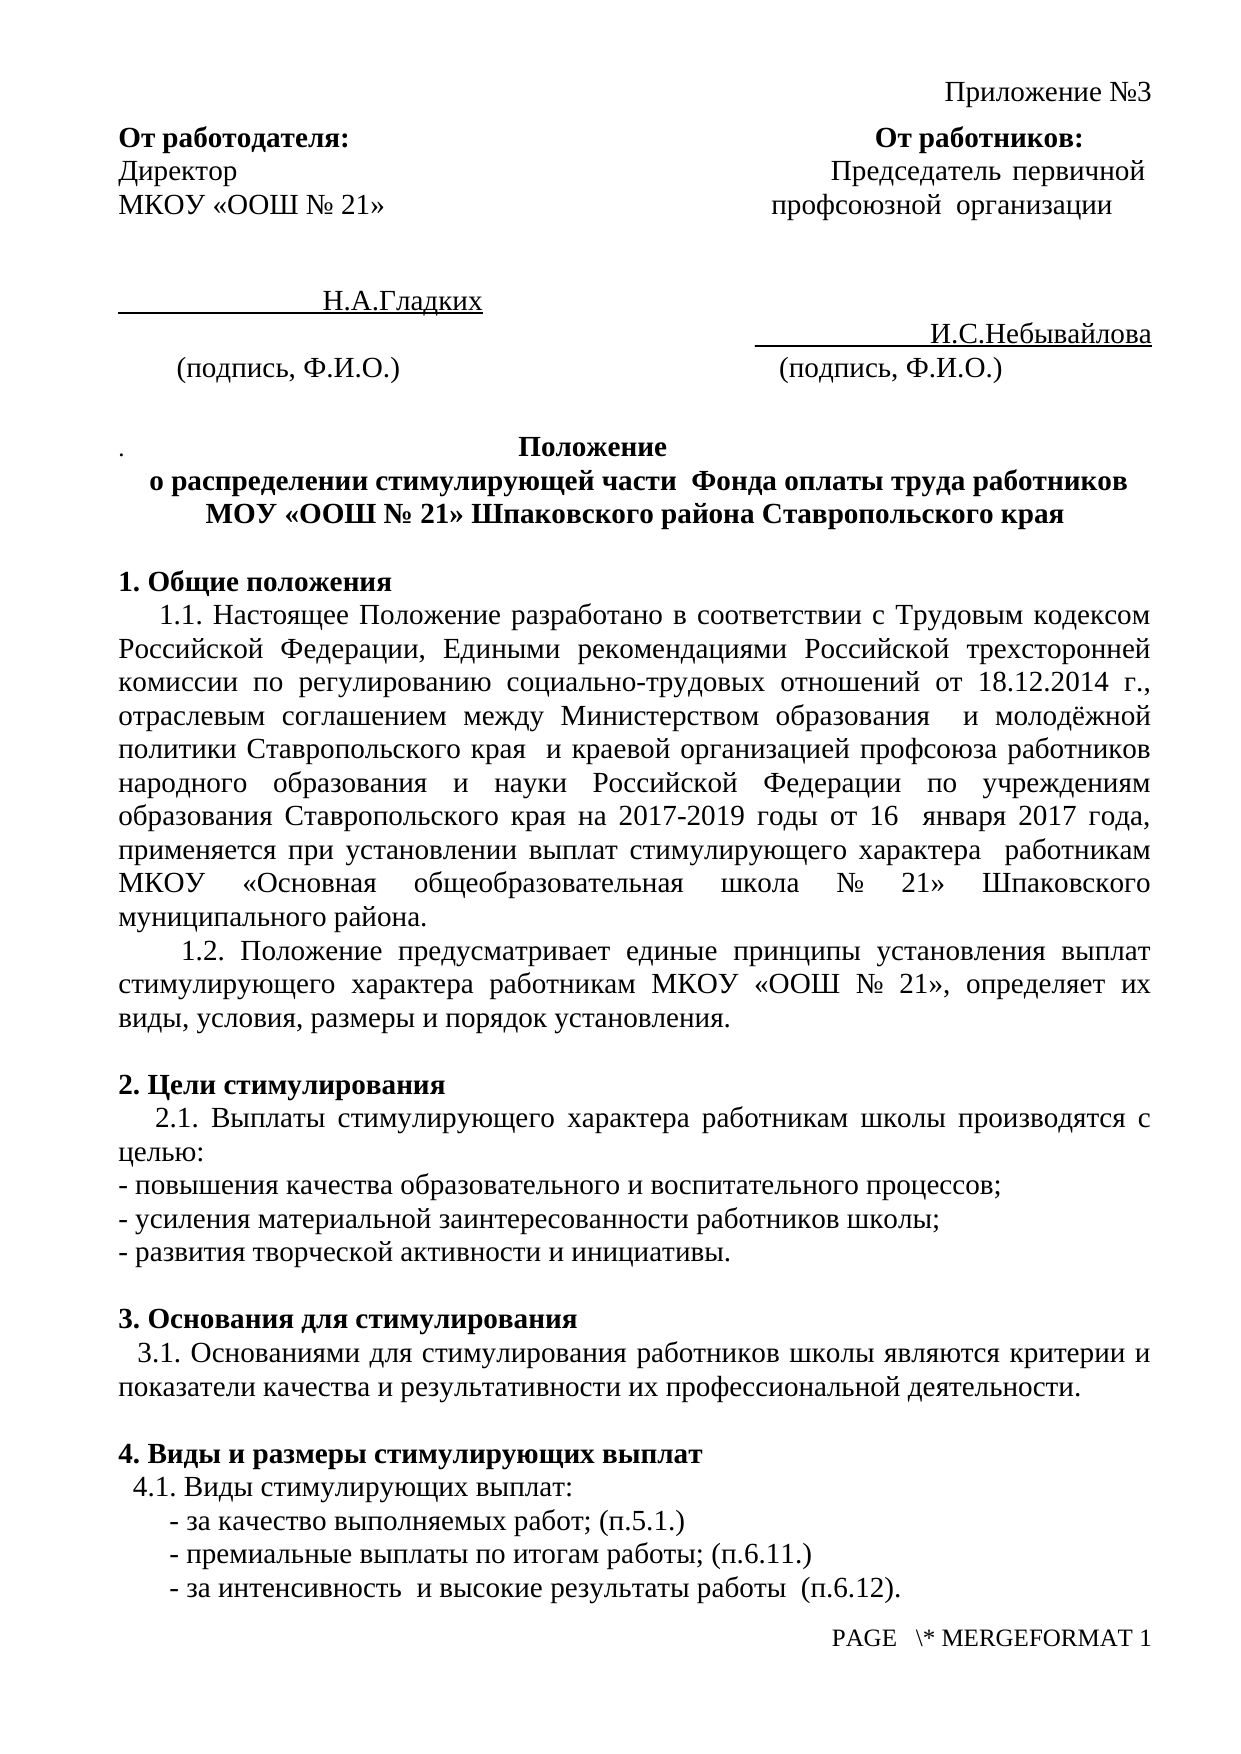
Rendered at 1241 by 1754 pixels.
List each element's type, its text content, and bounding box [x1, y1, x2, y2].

text 1.1. Настоящее Положение разработано в соответствии с Трудовым кодексом Российской Федерации, Едиными рекомендациями Российской трехсторонней комиссии по регулированию социально-трудовых отношений от 18.12.2014 г., отраслевым соглашением между Министерством образования и молодёжной политики Ставропольского края и краевой организацией профсоюза работников народного образования и науки Российской Федерации по учреждениям образования Ставропольского края на 2017-2019 годы от 16 января 2017 года, применяется при установлении выплат стимулирующего характера работникам МКОУ «Основная общеобразовательная школа № 21» Шпаковского муниципального района. [118, 597, 1152, 933]
text . Положение [118, 429, 1152, 463]
text 3.1. Основаниями для стимулирования работников школы являются критерии и показатели качества и результативности их профессиональной деятельности. [118, 1335, 1152, 1402]
text От работодателя: От работников: [118, 120, 1152, 153]
text о распределении стимулирующей части Фонда оплаты труда работников МОУ «ООШ № 21» Шпаковского района Ставропольского края [118, 463, 1152, 530]
text - за качество выполняемых работ; (п.5.1.) [118, 1503, 1152, 1536]
text - повышения качества образовательного и воспитательного процессов; [118, 1167, 1152, 1201]
text - премиальные выплаты по итогам работы; (п.6.11.) [118, 1536, 1066, 1570]
text - усиления материальной заинтересованности работников школы; [118, 1201, 1152, 1234]
text Приложение №3 [118, 74, 1152, 107]
text 1.2. Положение предусматривает единые принципы установления выплат стимулирующего характера работникам МКОУ «ООШ № 21», определяет их виды, условия, размеры и порядок установления. [118, 933, 1152, 1033]
text 2. Цели стимулирования [118, 1067, 1152, 1100]
text ______________Н.А.Гладких [118, 283, 1152, 316]
text 1. Общие положения [118, 564, 1152, 597]
text 4. Виды и размеры стимулирующих выплат [118, 1436, 1152, 1469]
text - за интенсивность и высокие результаты работы (п.6.12). [118, 1570, 1152, 1603]
text Директор Председатель первичной МКОУ «ООШ № 21» профсоюзной организации [118, 153, 1152, 221]
text - развития творческой активности и инициативы. [118, 1234, 1152, 1268]
text 4.1. Виды стимулирующих выплат: [118, 1469, 1152, 1503]
text 2.1. Выплаты стимулирующего характера работникам школы производятся с целью: [118, 1100, 1152, 1167]
text 3. Основания для стимулирования [118, 1302, 1152, 1335]
text (подпись, Ф.И.О.) (подпись, Ф.И.О.) [118, 350, 1152, 383]
text ____________И.С.Небывайлова [118, 316, 1152, 350]
